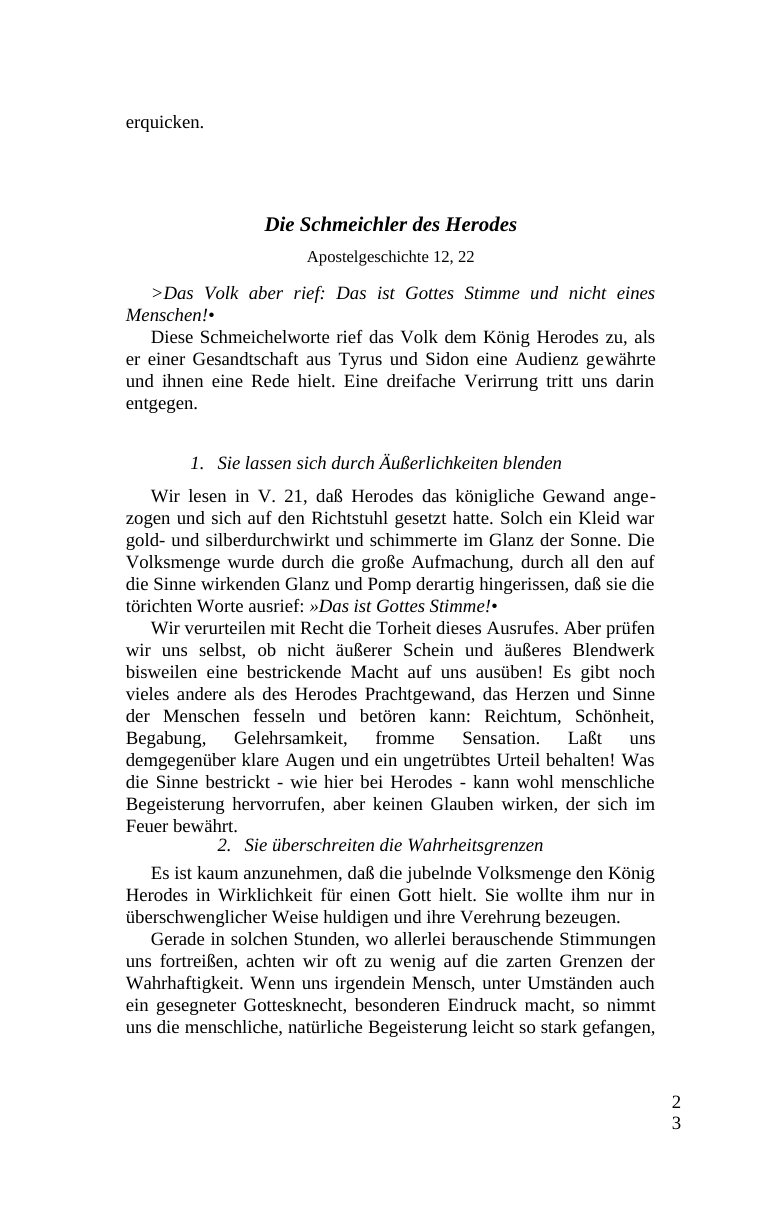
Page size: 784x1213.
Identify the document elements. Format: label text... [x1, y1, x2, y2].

text Wir verurteilen mit Recht die Torheit dieses Ausrufes. Aber prüfen wir uns selbst, ob nicht äußerer Schein und äußeres Blendwerk bisweilen eine bestrickende Macht auf uns ausüben! Es gibt noch vieles andere als des Herodes Prachtgewand, das Herzen und Sinne der Menschen fesseln und betören kann: Reichtum, Schönheit, Begabung, Gelehrsamkeit, fromme Sensation. Laßt uns demgegenüber klare Augen und ein ungetrübtes Urteil behalten! Was die Sinne bestrickt - wie hier bei Herodes - kann wohl menschliche Begeisterung hervorrufen, aber keinen Glauben wirken, der sich im Feuer bewährt. [126, 617, 656, 837]
text >Das Volk aber rief: Das ist Gottes Stimme und nicht eines Menschen!• [126, 282, 656, 326]
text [126, 928, 656, 1038]
text Diese Schmeichelworte rief das Volk dem König Herodes zu, als er einer Gesandtschaft aus Tyrus und Sidon eine Audienz gewährte und ihnen eine Rede hielt. Eine dreifache Verirrung tritt uns darin entgegen. [126, 326, 656, 414]
subtitle Die Schmeichler des Herodes [126, 207, 656, 238]
list Sie überschreiten die Wahrheitsgrenzen [217, 837, 656, 856]
text Apostelgeschichte 12, 22 [126, 238, 656, 269]
text Wir lesen in V. 21, daß Herodes das königliche Gewand angezogen und sich auf den Richtstuhl gesetzt hatte. Solch ein Kleid war gold- und silberdurchwirkt und schimmerte im Glanz der Sonne. Die Volksmenge wurde durch die große Aufmachung, durch all den auf die Sinne wirkenden Glanz und Pomp derartig hingerissen, daß sie die törichten Worte ausrief: »Das ist Gottes Stimme!• [126, 485, 656, 617]
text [126, 111, 656, 132]
list Sie lassen sich durch Äußerlichkeiten blenden [190, 454, 656, 473]
text Es ist kaum anzunehmen, daß die jubelnde Volksmenge den König Herodes in Wirklichkeit für einen Gott hielt. Sie wollte ihm nur in überschwenglicher Weise huldigen und ihre Verehrung bezeugen. [126, 862, 656, 928]
